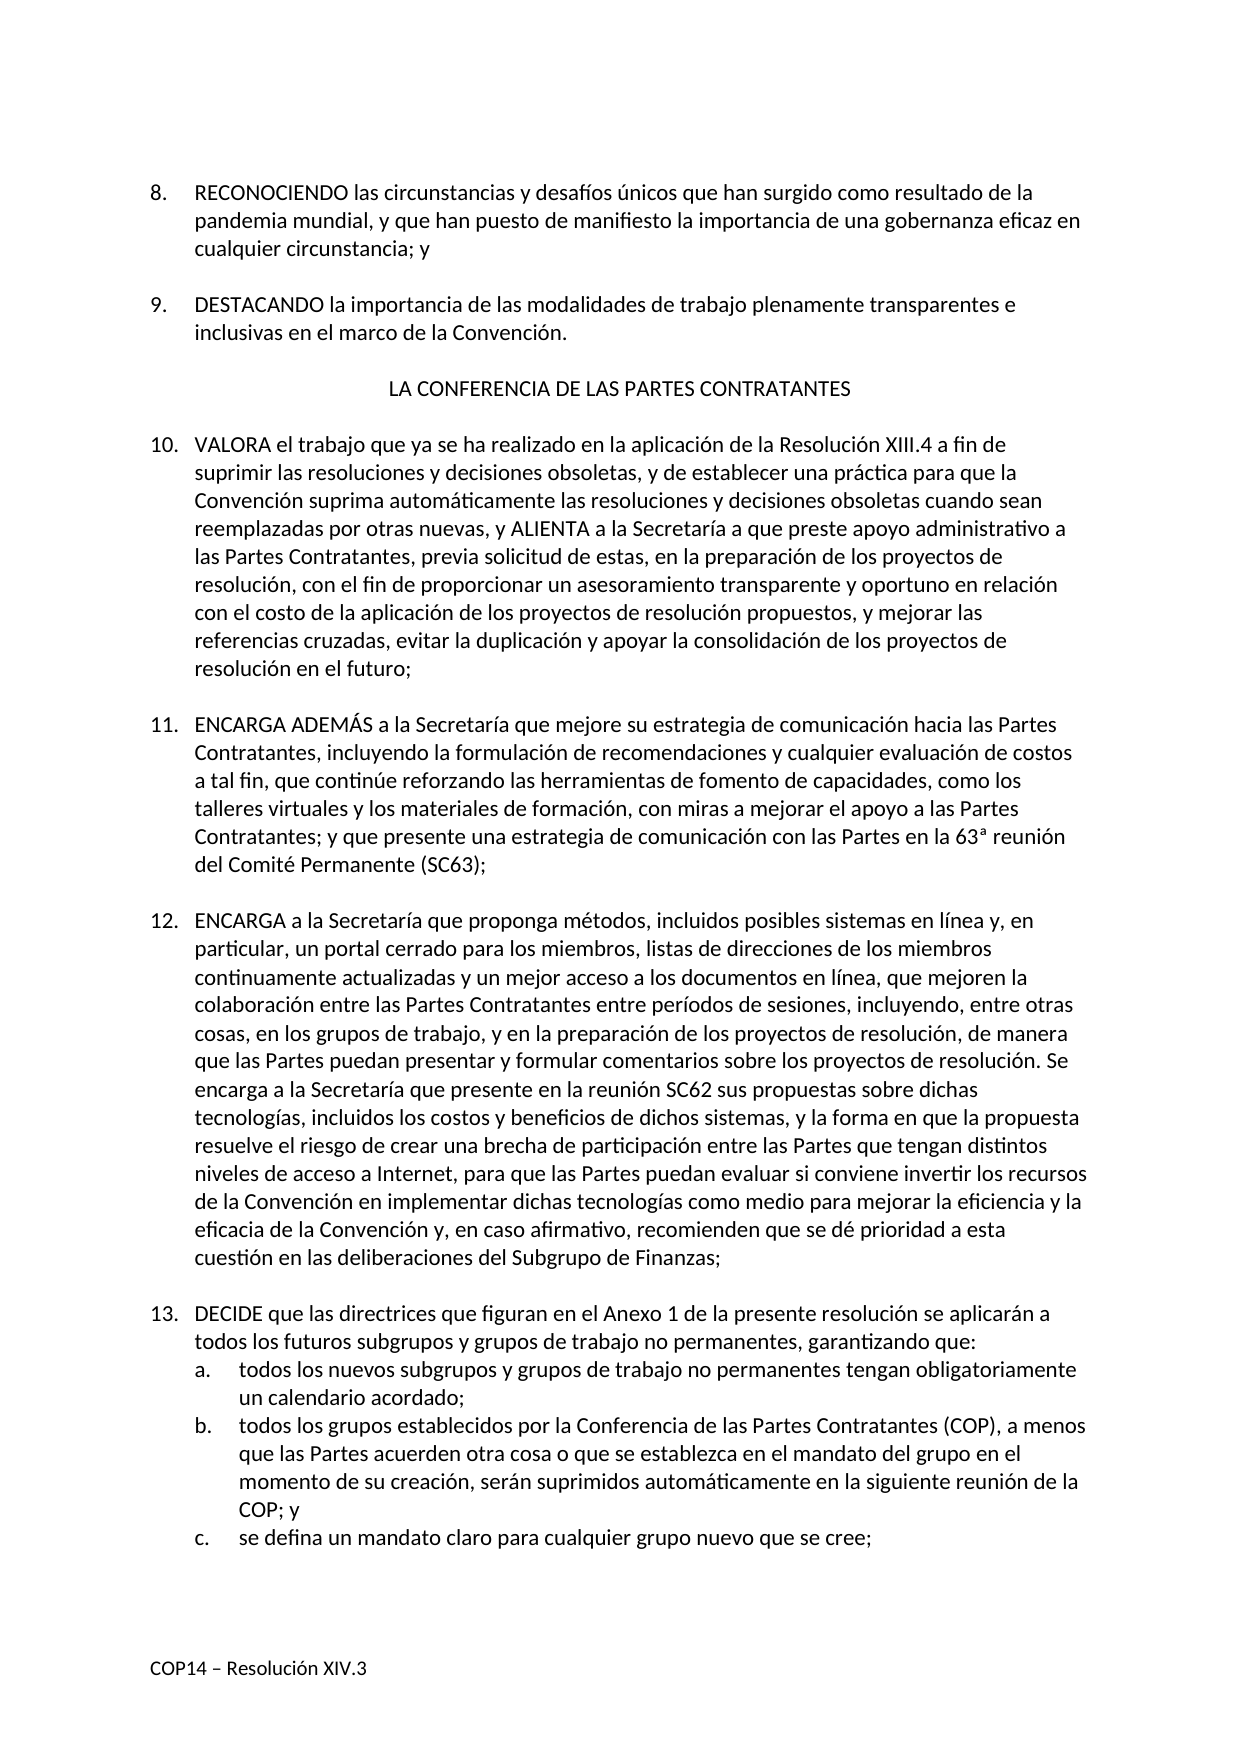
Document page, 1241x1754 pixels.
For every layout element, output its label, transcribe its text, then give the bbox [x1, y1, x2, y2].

text 10. VALORA el trabajo que ya se ha realizado en la aplicación de la Resolución XIII.4 a fin de suprimir las resoluciones y decisiones obsoletas, y de establecer una práctica para que la Convención suprima automáticamente las resoluciones y decisiones obsoletas cuando sean reemplazadas por otras nuevas, y ALIENTA a la Secretaría a que preste apoyo administrativo a las Partes Contratantes, previa solicitud de estas, en la preparación de los proyectos de resolución, con el fin de proporcionar un asesoramiento transparente y oportuno en relación con el costo de la aplicación de los proyectos de resolución propuestos, y mejorar las referencias cruzadas, evitar la duplicación y apoyar la consolidación de los proyectos de resolución en el futuro; [150, 430, 1088, 682]
text 12. ENCARGA a la Secretaría que proponga métodos, incluidos posibles sistemas en línea y, en particular, un portal cerrado para los miembros, listas de direcciones de los miembros continuamente actualizadas y un mejor acceso a los documentos en línea, que mejoren la colaboración entre las Partes Contratantes entre períodos de sesiones, incluyendo, entre otras cosas, en los grupos de trabajo, y en la preparación de los proyectos de resolución, de manera que las Partes puedan presentar y formular comentarios sobre los proyectos de resolución. Se encarga a la Secretaría que presente en la reunión SC62 sus propuestas sobre dichas tecnologías, incluidos los costos y beneficios de dichos sistemas, y la forma en que la propuesta resuelve el riesgo de crear una brecha de participación entre las Partes que tengan distintos niveles de acceso a Internet, para que las Partes puedan evaluar si conviene invertir los recursos de la Convención en implementar dichas tecnologías como medio para mejorar la eficiencia y la eficacia de la Convención y, en caso afirmativo, recomienden que se dé prioridad a esta cuestión en las deliberaciones del Subgrupo de Finanzas; [150, 907, 1088, 1271]
text 11. ENCARGA ADEMÁS a la Secretaría que mejore su estrategia de comunicación hacia las Partes Contratantes, incluyendo la formulación de recomendaciones y cualquier evaluación de costos a tal fin, que continúe reforzando las herramientas de fomento de capacidades, como los talleres virtuales y los materiales de formación, con miras a mejorar el apoyo a las Partes Contratantes; y que presente una estrategia de comunicación con las Partes en la 63ª reunión del Comité Permanente (SC63); [150, 710, 1088, 878]
text b. todos los grupos establecidos por la Conferencia de las Partes Contratantes (COP), a menos que las Partes acuerden otra cosa o que se establezca en el mandato del grupo en el momento de su creación, serán suprimidos automáticamente en la siguiente reunión de la COP; y [194, 1411, 1090, 1523]
text 13. DECIDE que las directrices que figuran en el Anexo 1 de la presente resolución se aplicarán a todos los futuros subgrupos y grupos de trabajo no permanentes, garantizando que: [150, 1299, 1088, 1355]
text c. se defina un mandato claro para cualquier grupo nuevo que se cree; [194, 1523, 1090, 1551]
text LA CONFERENCIA DE LAS PARTES CONTRATANTES [150, 374, 1090, 402]
text a. todos los nuevos subgrupos y grupos de trabajo no permanentes tengan obligatoriamente un calendario acordado; [194, 1355, 1090, 1411]
text 8. RECONOCIENDO las circunstancias y desafíos únicos que han surgido como resultado de la pandemia mundial, y que han puesto de manifiesto la importancia de una gobernanza eficaz en cualquier circunstancia; y [150, 178, 1090, 262]
text 9. DESTACANDO la importancia de las modalidades de trabajo plenamente transparentes e inclusivas en el marco de la Convención. [150, 290, 1090, 346]
